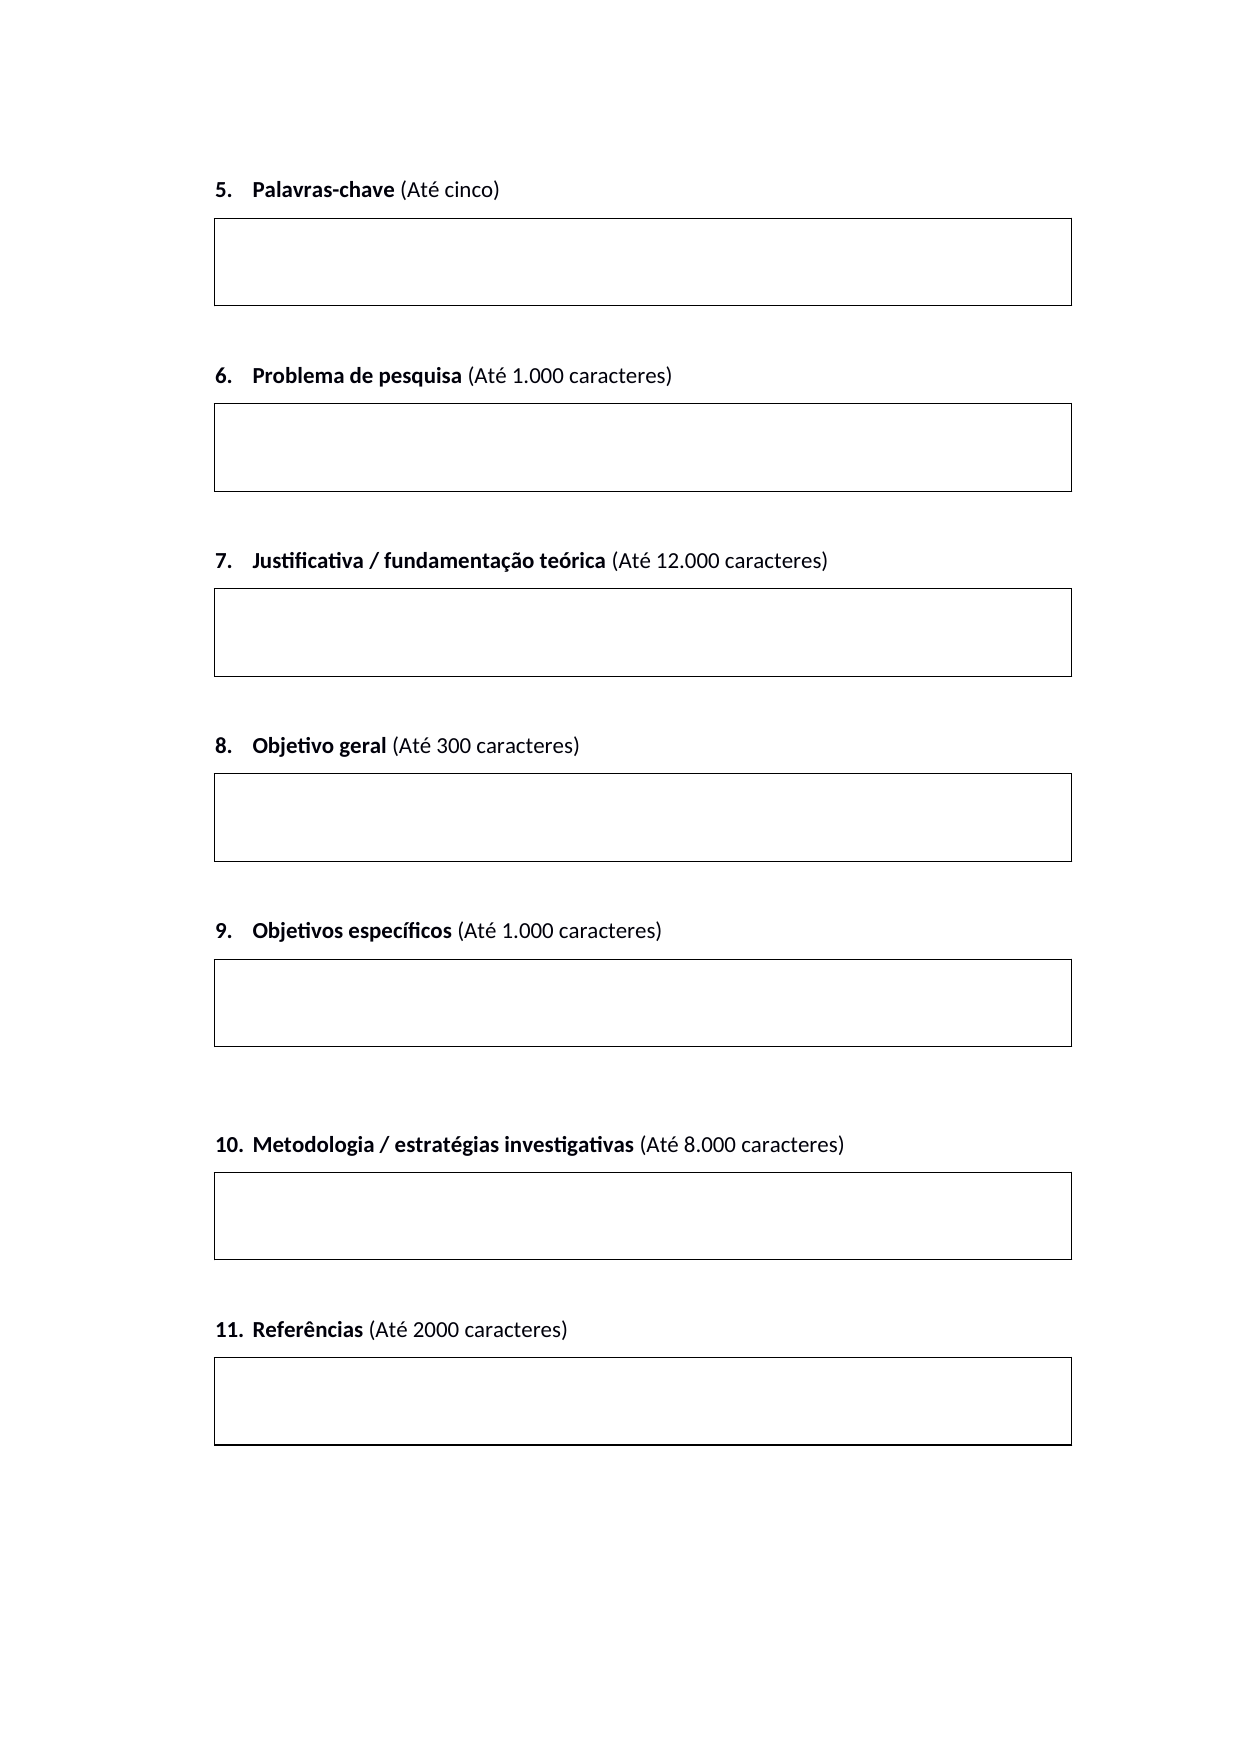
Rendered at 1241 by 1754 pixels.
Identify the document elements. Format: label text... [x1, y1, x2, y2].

list Metodologia / estratégias investigativas (Até 8.000 caracteres) [215, 1130, 1063, 1158]
list Justificativa / fundamentação teórica (Até 12.000 caracteres) [215, 546, 1063, 574]
list Referências (Até 2000 caracteres) [215, 1315, 1063, 1343]
list Problema de pesquisa (Até 1.000 caracteres) [215, 361, 1063, 389]
list Objetivos específicos (Até 1.000 caracteres) [215, 916, 1063, 944]
list Objetivo geral (Até 300 caracteres) [215, 731, 1063, 759]
list Palavras-chave (Até cinco) [215, 176, 1063, 204]
